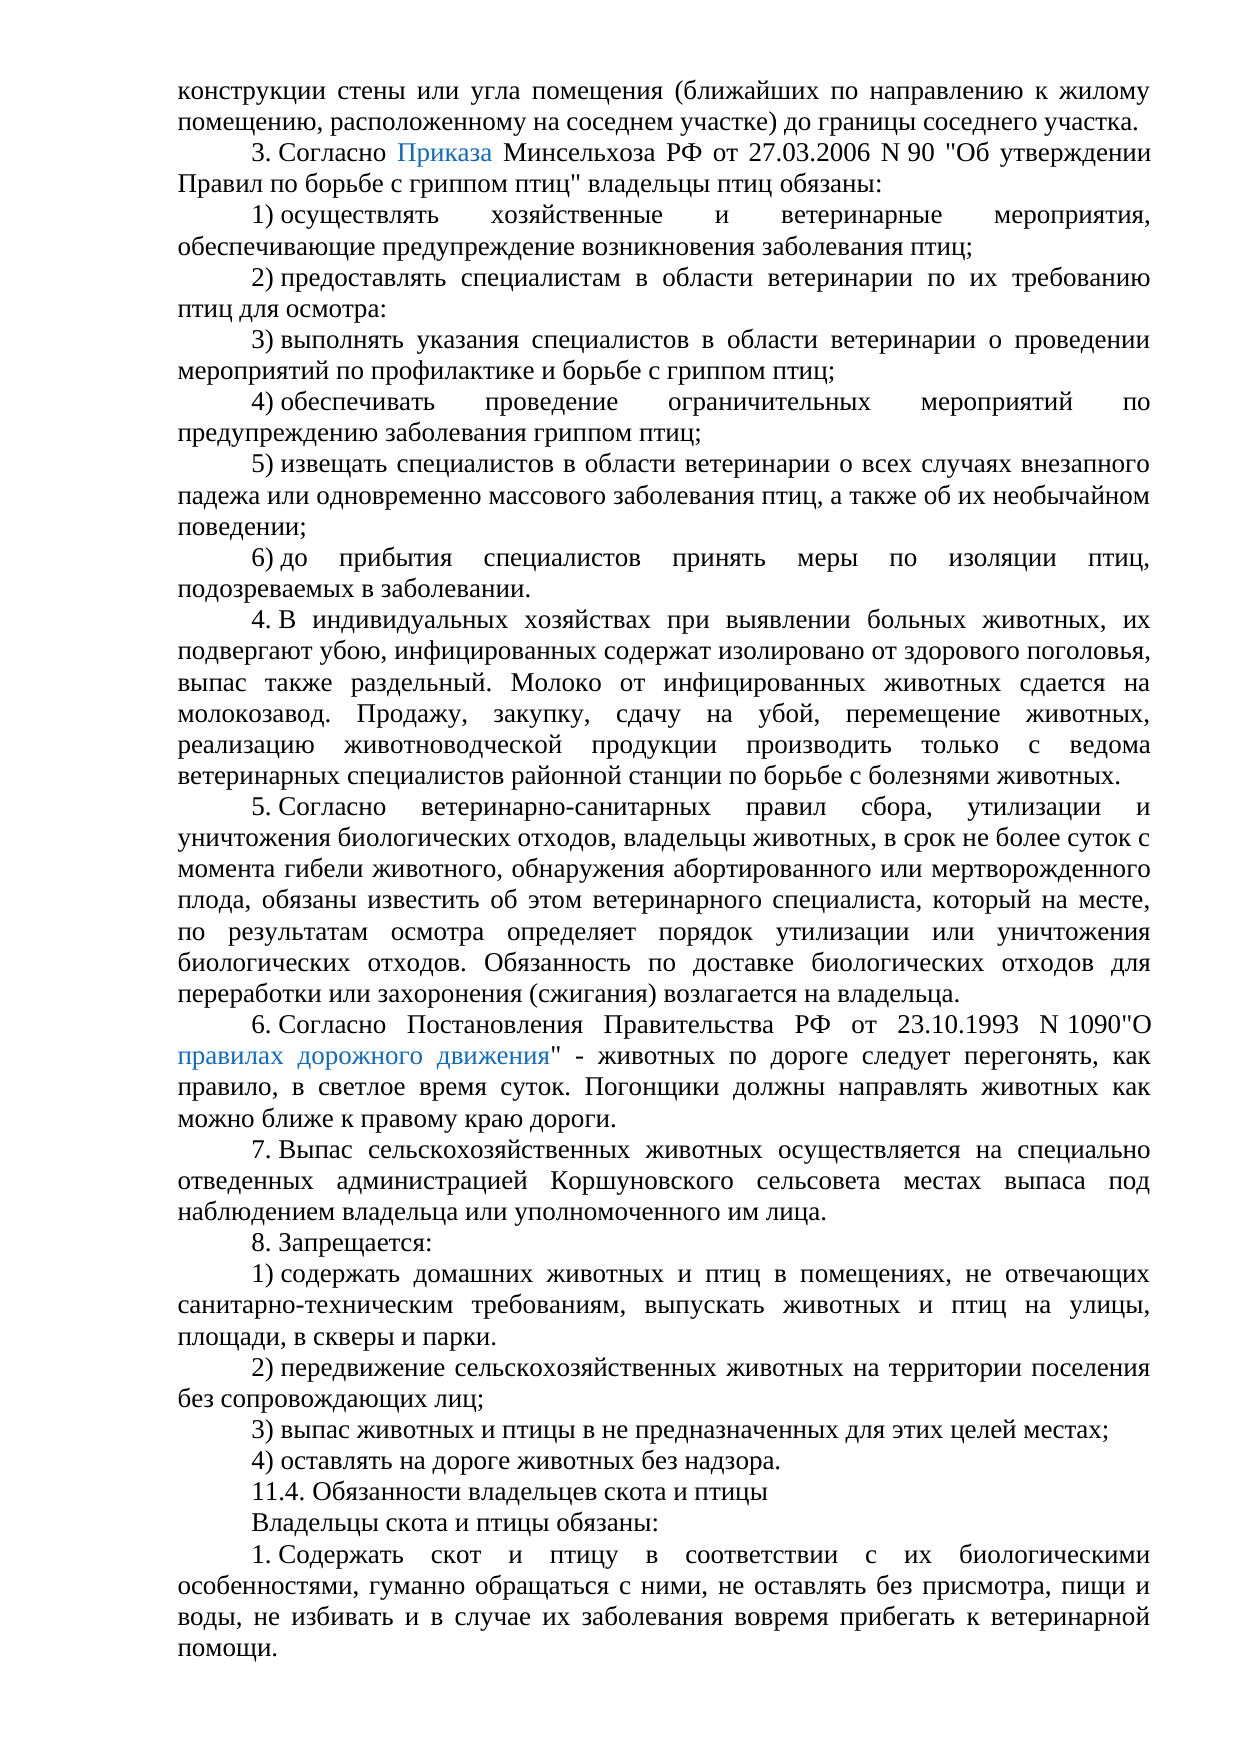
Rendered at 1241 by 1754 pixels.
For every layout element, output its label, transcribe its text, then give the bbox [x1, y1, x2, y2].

text 2) передвижение сельскохозяйственных животных на территории поселения без сопровождающих лиц; [177, 1351, 1152, 1413]
text 1) содержать домашних животных и птиц в помещениях, не отвечающих санитарно-техническим требованиям, выпускать животных и птиц на улицы, площади, в скверы и парки. [177, 1257, 1152, 1351]
text 6. Согласно Постановления Правительства РФ от 23.10.1993 N 1090"О правилах дорожного движения" - животных по дороге следует перегонять, как правило, в светлое время суток. Погонщики должны направлять животных как можно ближе к правому краю дороги. [177, 1008, 1152, 1133]
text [177, 74, 1152, 136]
text 5) извещать специалистов в области ветеринарии о всех случаях внезапного падежа или одновременно массового заболевания птиц, а также об их необычайном поведении; [177, 448, 1152, 541]
text 3. Согласно Приказа Минсельхоза РФ от 27.03.2006 N 90 "Об утверждении Правил по борьбе с гриппом птиц" владельцы птиц обязаны: [177, 136, 1152, 198]
text 4) обеспечивать проведение ограничительных мероприятий по предупреждению заболевания гриппом птиц; [177, 385, 1152, 448]
text 6) до прибытия специалистов принять меры по изоляции птиц, подозреваемых в заболевании. [177, 541, 1152, 603]
text 1. Содержать скот и птицу в соответствии с их биологическими особенностями, гуманно обращаться с ними, не оставлять без присмотра, пищи и воды, не избивать и в случае их заболевания вовремя прибегать к ветеринарной помощи. [177, 1538, 1152, 1662]
text 4. В индивидуальных хозяйствах при выявлении больных животных, их подвергают убою, инфицированных содержат изолировано от здорового поголовья, выпас также раздельный. Молоко от инфицированных животных сдается на молокозавод. Продажу, закупку, сдачу на убой, перемещение животных, реализацию животноводческой продукции производить только с ведома ветеринарных специалистов районной станции по борьбе с болезнями животных. [177, 603, 1152, 790]
text Владельцы скота и птицы обязаны: [177, 1507, 1152, 1538]
text 7. Выпас сельскохозяйственных животных осуществляется на специально отведенных администрацией Коршуновского сельсовета местах выпаса под наблюдением владельца или уполномоченного им лица. [177, 1133, 1152, 1226]
text 4) оставлять на дороге животных без надзора. [177, 1444, 1152, 1475]
text 2) предоставлять специалистам в области ветеринарии по их требованию птиц для осмотра: [177, 261, 1152, 323]
text 11.4. Обязанности владельцев скота и птицы [177, 1475, 1152, 1507]
text 3) выполнять указания специалистов в области ветеринарии о проведении мероприятий по профилактике и борьбе с гриппом птиц; [177, 323, 1152, 385]
text 3) выпас животных и птицы в не предназначенных для этих целей местах; [177, 1413, 1152, 1444]
text 8. Запрещается: [177, 1226, 1152, 1257]
text 5. Согласно ветеринарно-санитарных правил сбора, утилизации и уничтожения биологических отходов, владельцы животных, в срок не более суток с момента гибели животного, обнаружения абортированного или мертворожденного плода, обязаны известить об этом ветеринарного специалиста, который на месте, по результатам осмотра определяет порядок утилизации или уничтожения биологических отходов. Обязанность по доставке биологических отходов для переработки или захоронения (сжигания) возлагается на владельца. [177, 790, 1152, 1008]
text 1) осуществлять хозяйственные и ветеринарные мероприятия, обеспечивающие предупреждение возникновения заболевания птиц; [177, 198, 1152, 261]
